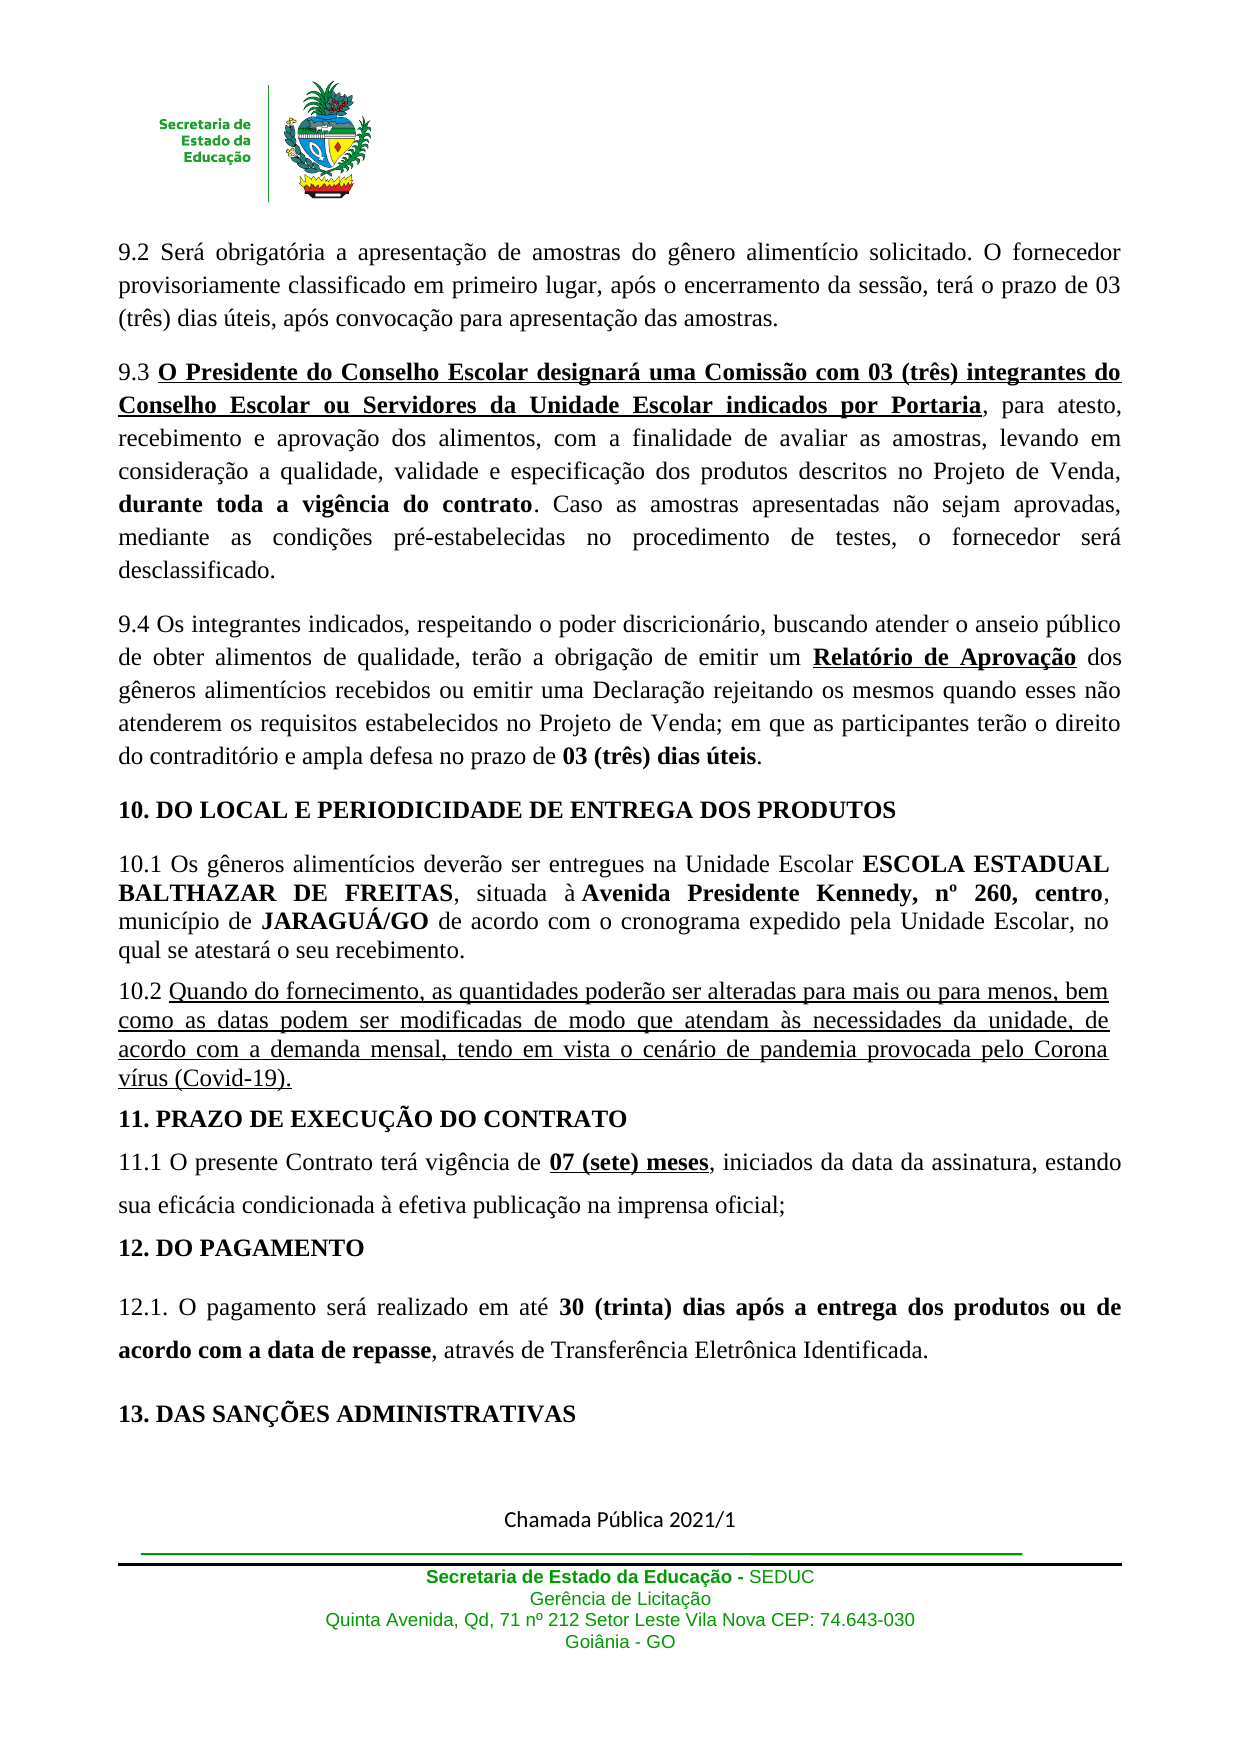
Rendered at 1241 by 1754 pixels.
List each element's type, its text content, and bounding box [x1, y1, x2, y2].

text 13. DAS SANÇÕES ADMINISTRATIVAS [118, 1399, 1122, 1428]
text 9.2 Será obrigatória a apresentação de amostras do gênero alimentício solicitado. O fornecedor provisoriamente classificado em primeiro lugar, após o encerramento da sessão, terá o prazo de 03 (três) dias úteis, após convocação para apresentação das amostras. [118, 237, 1122, 332]
text 10.1 Os gêneros alimentícios deverão ser entregues na Unidade Escolar ESCOLA ESTADUAL BALTHAZAR DE FREITAS, situada à Avenida Presidente Kennedy, nº 260, centro, município de JARAGUÁ/GO de acordo com o cronograma expedido pela Unidade Escolar, no qual se atestará o seu recebimento. [118, 849, 1110, 964]
text 10.2 Quando do fornecimento, as quantidades poderão ser alteradas para mais ou para menos, bem como as datas podem ser modificadas de modo que atendam às necessidades da unidade, de acordo com a demanda mensal, tendo em vista o cenário de pandemia provocada pelo Corona vírus (Covid-19). [118, 976, 1110, 1030]
picture [118, 73, 412, 210]
text 9.3 O Presidente do Conselho Escolar designará uma Comissão com 03 (três) integrantes do Conselho Escolar ou Servidores da Unidade Escolar indicados por Portaria, para atesto, recebimento e aprovação dos alimentos, com a finalidade de avaliar as amostras, levando em consideração a qualidade, validade e especificação dos produtos descritos no Projeto de Venda, durante toda a vigência do contrato. Caso as amostras apresentadas não sejam aprovadas, mediante as condições pré-estabelecidas no procedimento de testes, o fornecedor será desclassificado. [118, 357, 1122, 584]
text 11. PRAZO DE EXECUÇÃO DO CONTRATO [118, 1104, 1122, 1133]
text 12. DO PAGAMENTO [118, 1233, 1122, 1262]
text 12.1. O pagamento será realizado em até 30 (trinta) dias após a entrega dos produtos ou de acordo com a data de repasse, através de Transferência Eletrônica Identificada. [118, 1292, 1122, 1364]
text 9.4 Os integrantes indicados, respeitando o poder discricionário, buscando atender o anseio público de obter alimentos de qualidade, terão a obrigação de emitir um Relatório de Aprovação dos gêneros alimentícios recebidos ou emitir uma Declaração rejeitando os mesmos quando esses não atenderem os requisitos estabelecidos no Projeto de Venda; em que as participantes terão o direito do contraditório e ampla defesa no prazo de 03 (três) dias úteis. [118, 609, 1122, 770]
text 11.1 O presente Contrato terá vigência de 07 (sete) meses, iniciados da data da assinatura, estando sua eficácia condicionada à efetiva publicação na imprensa oficial; [118, 1147, 1122, 1219]
text 10. DO LOCAL E PERIODICIDADE DE ENTREGA DOS PRODUTOS [118, 795, 1118, 824]
text 10.2 Quando do fornecimento, as quantidades poderão ser alteradas para mais ou para menos, bem como as datas podem ser modificadas de modo que atendam às necessidades da unidade, de acordo com a demanda mensal, tendo em vista o cenário de pandemia provocada pelo Corona vírus (Covid-19). [118, 1032, 1110, 1091]
